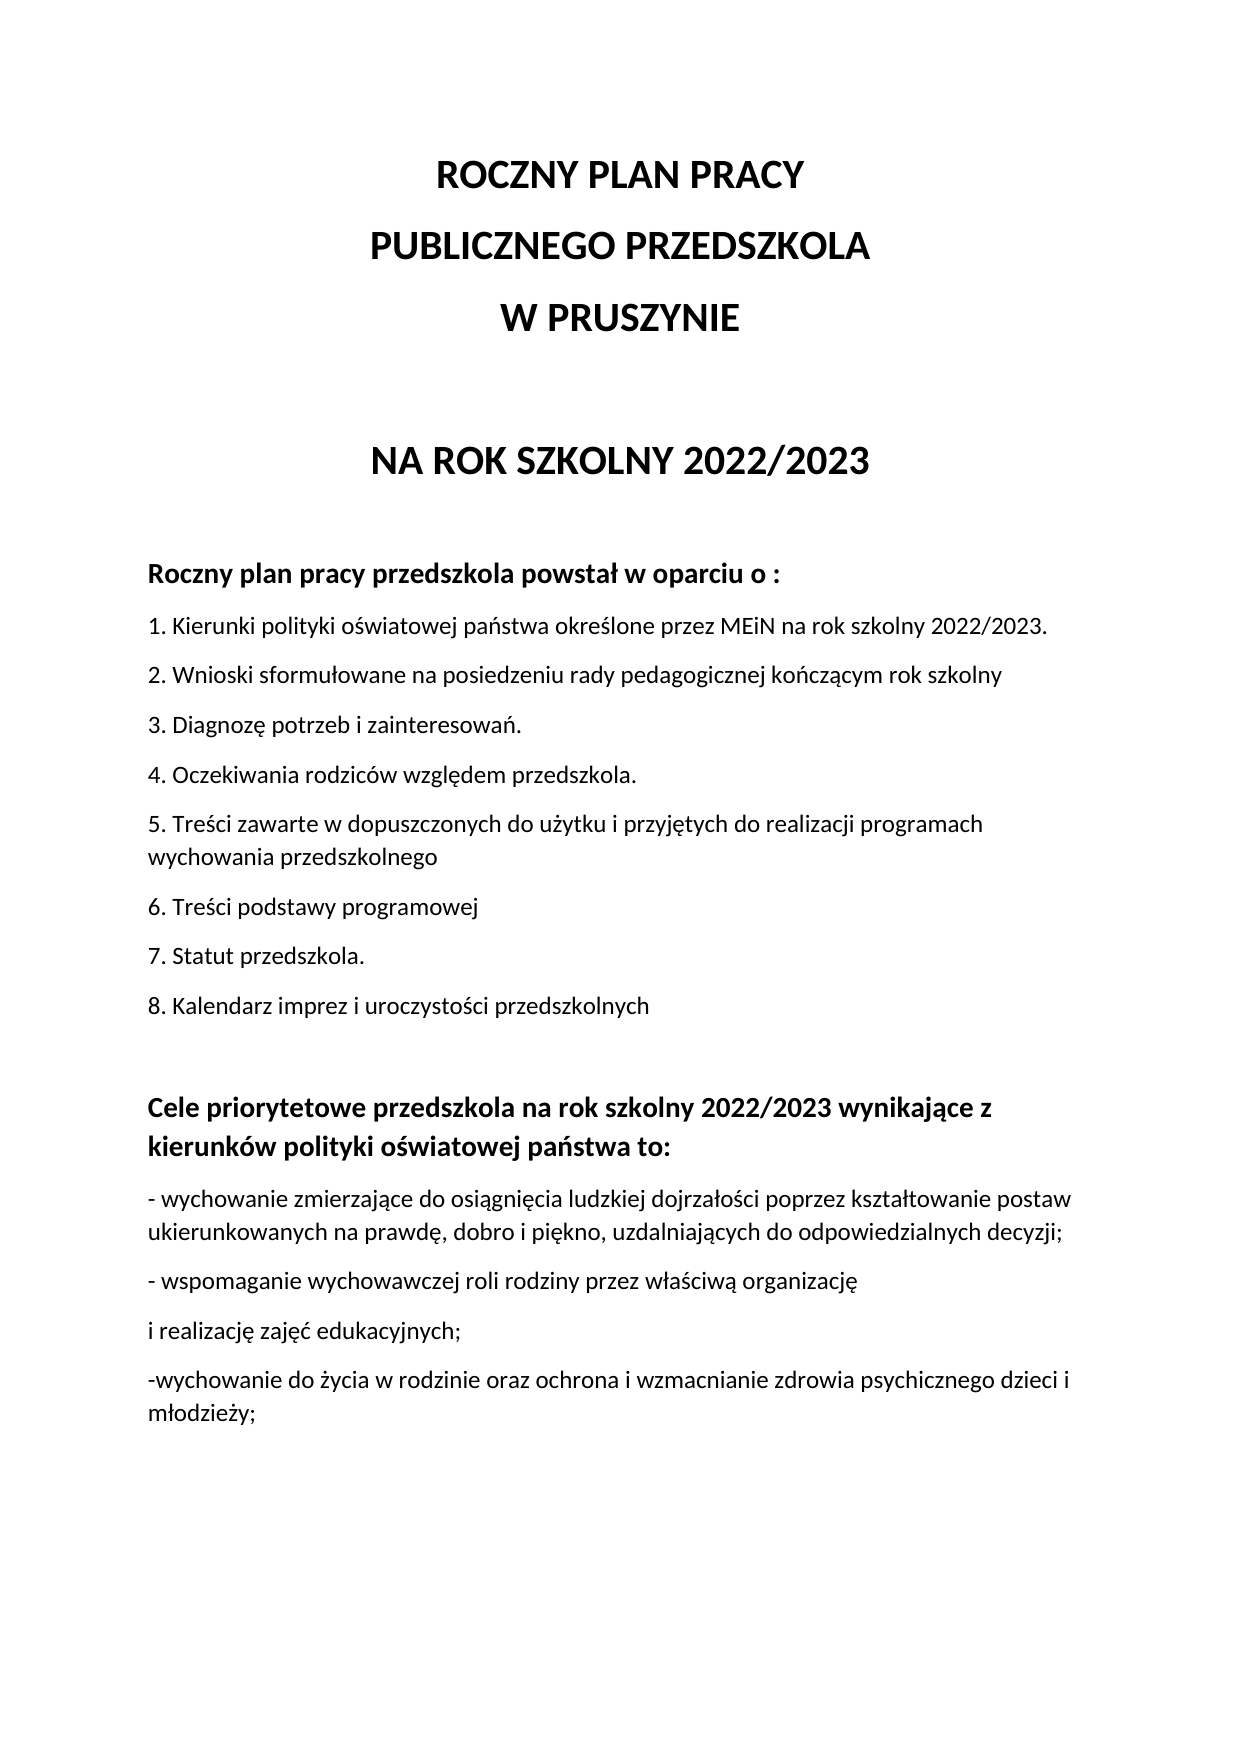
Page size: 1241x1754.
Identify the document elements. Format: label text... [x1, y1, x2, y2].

text W PRUSZYNIE [148, 291, 1093, 342]
text 2. Wnioski sformułowane na posiedzeniu rady pedagogicznej kończącym rok szkolny [148, 660, 1093, 690]
text 1. Kierunki polityki oświatowej państwa określone przez MEiN na rok szkolny 2022/2023. [148, 610, 1093, 641]
text 7. Statut przedszkola. [148, 941, 1093, 971]
text Cele priorytetowe przedszkola na rok szkolny 2022/2023 wynikające z kierunków polityki oświatowej państwa to: [148, 1089, 1093, 1163]
text - wspomaganie wychowawczej roli rodziny przez właściwą organizację [148, 1265, 1093, 1296]
text 3. Diagnozę potrzeb i zainteresowań. [148, 709, 1093, 740]
text Roczny plan pracy przedszkola powstał w oparciu o : [148, 555, 1093, 591]
text 8. Kalendarz imprez i uroczystości przedszkolnych [148, 990, 1093, 1021]
text -wychowanie do życia w rodzinie oraz ochrona i wzmacnianie zdrowia psychicznego dzieci i młodzieży; [148, 1364, 1093, 1428]
text PUBLICZNEGO PRZEDSZKOLA [148, 219, 1093, 270]
text ROCZNY PLAN PRACY [148, 148, 1093, 198]
text NA ROK SZKOLNY 2022/2023 [148, 434, 1093, 485]
text - wychowanie zmierzające do osiągnięcia ludzkiej dojrzałości poprzez kształtowanie postaw ukierunkowanych na prawdę, dobro i piękno, uzdalniających do odpowiedzialnych decyzji; [148, 1183, 1093, 1246]
text 6. Treści podstawy programowej [148, 891, 1093, 921]
text 4. Oczekiwania rodziców względem przedszkola. [148, 759, 1093, 789]
text i realizację zajęć edukacyjnych; [148, 1315, 1093, 1345]
text 5. Treści zawarte w dopuszczonych do użytku i przyjętych do realizacji programach wychowania przedszkolnego [148, 808, 1093, 872]
